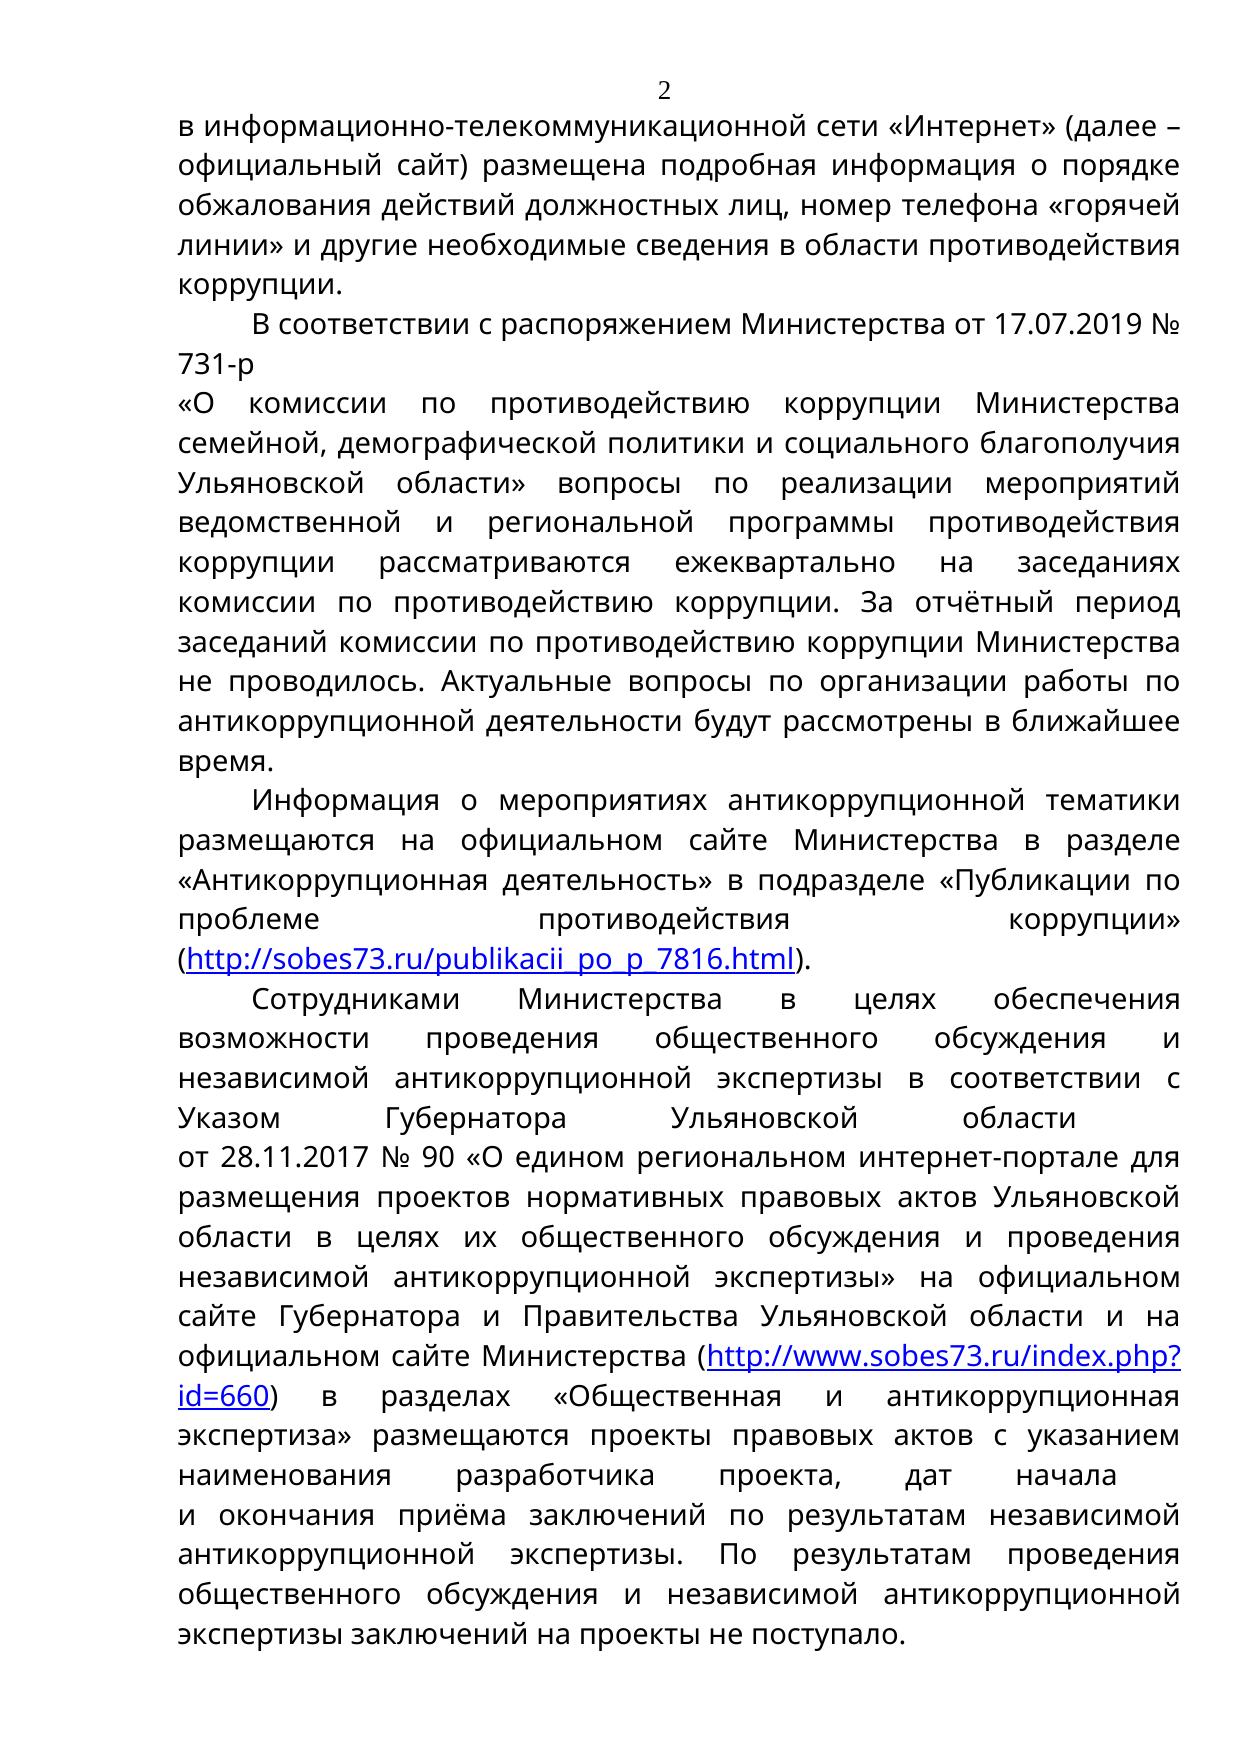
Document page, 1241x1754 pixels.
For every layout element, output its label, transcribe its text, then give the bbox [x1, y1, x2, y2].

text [177, 105, 1181, 303]
text В соответствии с распоряжением Министерства от 17.07.2019 № 731-р «О комиссии по противодействию коррупции Министерства семейной, демографической политики и социального благополучия Ульяновской области» вопросы по реализации мероприятий ведомственной и региональной программы противодействия коррупции рассматриваются ежеквартально на заседаниях комиссии по противодействию коррупции. За отчётный период заседаний комиссии по противодействию коррупции Министерства не проводилось. Актуальные вопросы по организации работы по антикоррупционной деятельности будут рассмотрены в ближайшее время. [177, 303, 1181, 779]
text Информация о мероприятиях антикоррупционной тематики размещаются на официальном сайте Министерства в разделе «Антикоррупционная деятельность» в подразделе «Публикации по проблеме противодействия коррупции» (http://sobes73.ru/publikacii_po_p_7816.html). [177, 779, 1181, 978]
text Сотрудниками Министерства в целях обеспечения возможности проведения общественного обсуждения и независимой антикоррупционной экспертизы в соответствии с Указом Губернатора Ульяновской области от 28.11.2017 № 90 «О едином региональном интернет-портале для размещения проектов нормативных правовых актов Ульяновской области в целях их общественного обсуждения и проведения независимой антикоррупционной экспертизы» на официальном сайте Губернатора и Правительства Ульяновской области и на официальном сайте Министерства (http://www.sobes73.ru/index.php?id=660) в разделах «Общественная и антикоррупционная экспертиза» размещаются проекты правовых актов с указанием наименования разработчика проекта, дат начала и окончания приёма заключений по результатам независимой антикоррупционной экспертизы. По результатам проведения общественного обсуждения и независимой антикоррупционной экспертизы заключений на проекты не поступало. [177, 978, 1181, 1653]
